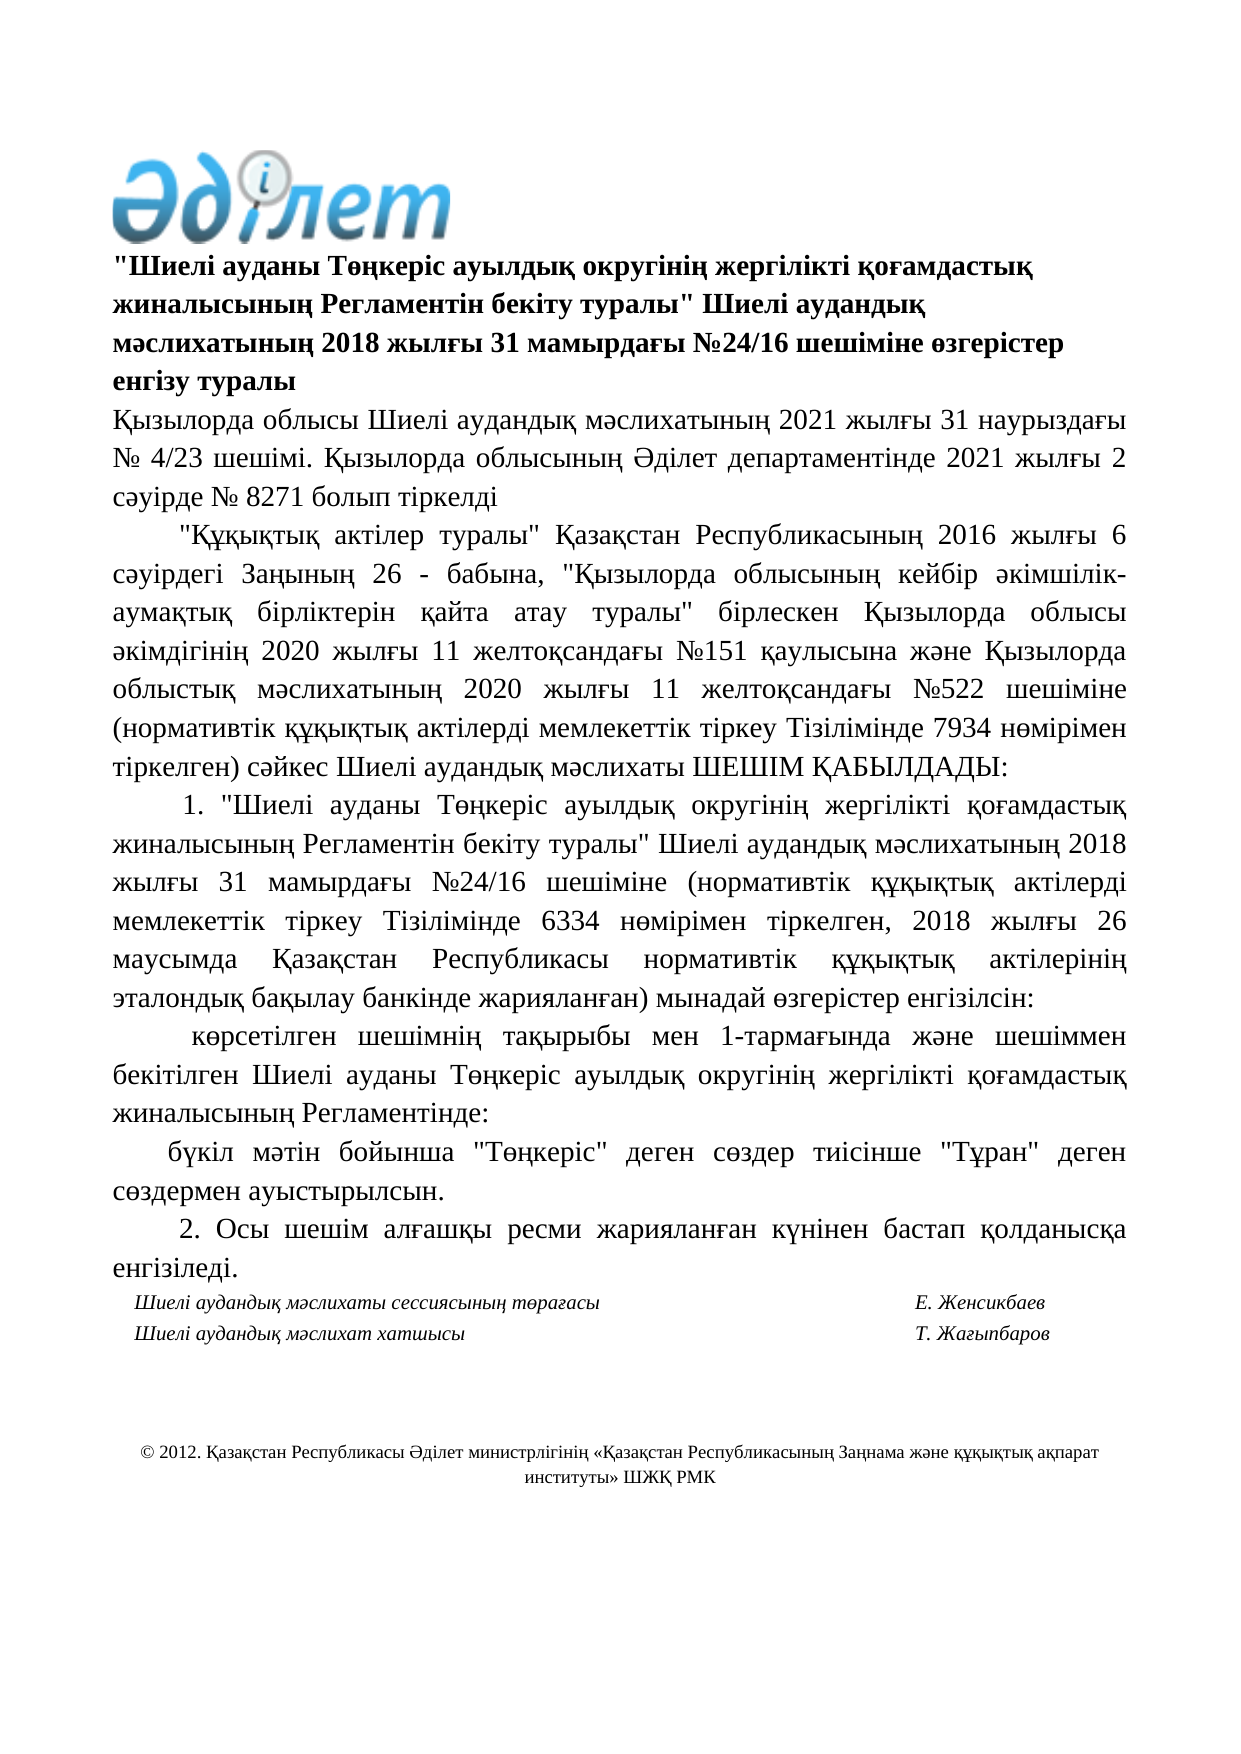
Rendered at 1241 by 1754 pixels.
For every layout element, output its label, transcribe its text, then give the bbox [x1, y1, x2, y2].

table_cell Т. Жағыпбаров [913, 1319, 1240, 1350]
text Қызылорда облысы Шиелі аудандық мәслихатының 2021 жылғы 31 наурыздағы № 4/23 шешімі. Қызылорда облысының Әділет департаментінде 2021 жылғы 2 сәуірде № 8271 болып тіркелді [112, 402, 1128, 512]
text "Шиелі ауданы Төңкеріс ауылдық округінің жергілікті қоғамдастық жиналысының Регламентін бекіту туралы" Шиелі аудандық мәслихатының 2018 жылғы 31 мамырдағы №24/16 шешіміне өзгерістер енгізу туралы [112, 248, 1128, 397]
text көрсетілген шешімнің тақырыбы мен 1-тармағында және шешіммен бекітілген Шиелі ауданы Төңкеріс ауылдық округінің жергілікті қоғамдастық жиналысының Регламентінде: [112, 1018, 1128, 1129]
table_cell Шиелі аудандық мәслихат хатшысы [101, 1319, 913, 1350]
text бүкіл мәтін бойынша "Төңкеріс" деген сөздер тиісінше "Тұран" деген сөздермен ауыстырылсын. [112, 1134, 1128, 1206]
picture [112, 150, 451, 244]
text © 2012. Қазақстан Республикасы Әділет министрлігінің «Қазақстан Республикасының Заңнама және құқықтық ақпарат институты» ШЖҚ РМК [112, 1441, 1128, 1487]
text "Құқықтық актілер туралы" Қазақстан Республикасының 2016 жылғы 6 сәуірдегі Заңының 26 - бабына, "Қызылорда облысының кейбір әкімшілік-аумақтық бірліктерін қайта атау туралы" бірлескен Қызылорда облысы әкімдігінің 2020 жылғы 11 желтоқсандағы №151 қаулысына және Қызылорда облыстық мәслихатының 2020 жылғы 11 желтоқсандағы №522 шешіміне (нормативтік құқықтық актілерді мемлекеттік тіркеу Тізілімінде 7934 нөмірімен тіркелген) сәйкес Шиелі аудандық мәслихаты ШЕШІМ ҚАБЫЛДАДЫ: [112, 517, 1128, 782]
table_header Е. Женсикбаев [913, 1288, 1240, 1319]
table_header Шиелі аудандық мәслихаты сессиясының төрағасы [101, 1288, 913, 1319]
text 1. "Шиелі ауданы Төңкеріс ауылдық округінің жергілікті қоғамдастық жиналысының Регламентін бекіту туралы" Шиелі аудандық мәслихатының 2018 жылғы 31 мамырдағы №24/16 шешіміне (нормативтік құқықтық актілерді мемлекеттік тіркеу Тізілімінде 6334 нөмірімен тіркелген, 2018 жылғы 26 маусымда Қазақстан Республикасы нормативтік құқықтық актілерінің эталондық бақылау банкінде жарияланған) мынадай өзгерістер енгізілсін: [112, 787, 1128, 1013]
text 2. Осы шешім алғашқы ресми жарияланған күнінен бастап қолданысқа енгізіледі. [112, 1211, 1128, 1283]
